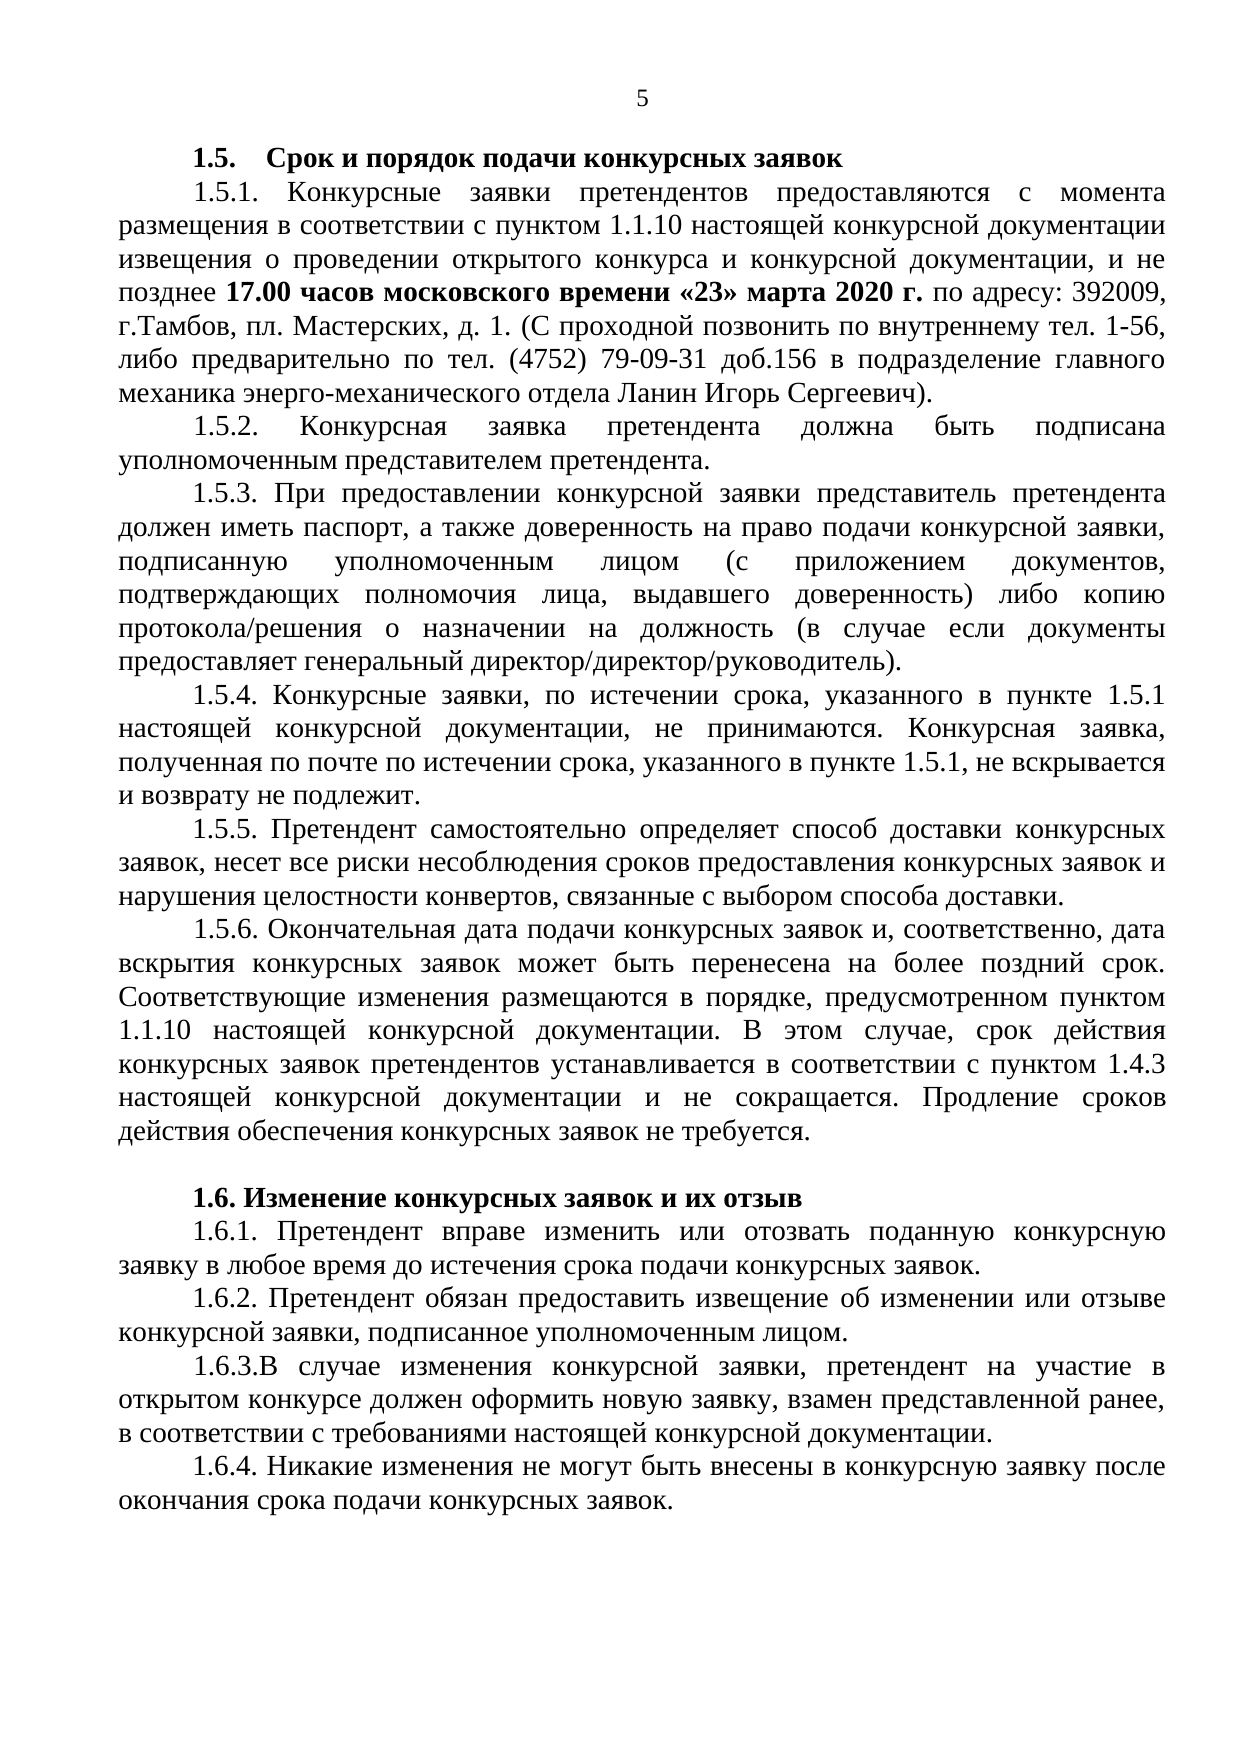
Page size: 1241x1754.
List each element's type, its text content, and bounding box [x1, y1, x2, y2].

text 1.5.6. Окончательная дата подачи конкурсных заявок и, соответственно, дата вскрытия конкурсных заявок может быть перенесена на более поздний срок. Соответствующие изменения размещаются в порядке, предусмотренном пунктом 1.1.10 настоящей конкурсной документации. В этом случае, срок действия конкурсных заявок претендентов устанавливается в соответствии с пунктом 1.4.3 настоящей конкурсной документации и не сокращается. Продление сроков действия обеспечения конкурсных заявок не требуется. [118, 912, 1167, 1146]
subtitle 1.6. Изменение конкурсных заявок и их отзыв [118, 1180, 1167, 1213]
text 1.6.3.В случае изменения конкурсной заявки, претендент на участие в открытом конкурсе должен оформить новую заявку, взамен представленной ранее, в соответствии с требованиями настоящей конкурсной документации. [118, 1348, 1167, 1448]
text 1.6.2. Претендент обязан предоставить извещение об изменении или отзыве конкурсной заявки, подписанное уполномоченным лицом. [118, 1281, 1167, 1348]
text 1.5.2. Конкурсная заявка претендента должна быть подписана уполномоченным представителем претендента. [118, 408, 1167, 476]
text 1.5.1. Конкурсные заявки претендентов предоставляются с момента размещения в соответствии с пунктом 1.1.10 настоящей конкурсной документации извещения о проведении открытого конкурса и конкурсной документации, и не позднее 17.00 часов московского времени «23» марта 2020 г. по адресу: 392009, г.Тамбов, пл. Мастерских, д. 1. (С проходной позвонить по внутреннему тел. 1-56, либо предварительно по тел. (4752) 79-09-31 доб.156 в подразделение главного механика энерго-механического отдела Ланин Игорь Сергеевич). [118, 174, 1167, 408]
text 1.6.1. Претендент вправе изменить или отозвать поданную конкурсную заявку в любое время до истечения срока подачи конкурсных заявок. [118, 1213, 1167, 1281]
text 1.5.5. Претендент самостоятельно определяет способ доставки конкурсных заявок, несет все риски несоблюдения сроков предоставления конкурсных заявок и нарушения целостности конвертов, связанные с выбором способа доставки. [118, 811, 1167, 912]
text 1.5.4. Конкурсные заявки, по истечении срока, указанного в пункте 1.5.1 настоящей конкурсной документации, не принимаются. Конкурсная заявка, полученная по почте по истечении срока, указанного в пункте 1.5.1, не вскрывается и возврату не подлежит. [118, 677, 1167, 811]
subtitle Срок и порядок подачи конкурсных заявок [118, 140, 1167, 174]
text 1.6.4. Никакие изменения не могут быть внесены в конкурсную заявку после окончания срока подачи конкурсных заявок. [118, 1448, 1167, 1515]
text 1.5.3. При предоставлении конкурсной заявки представитель претендента должен иметь паспорт, а также доверенность на право подачи конкурсной заявки, подписанную уполномоченным лицом (с приложением документов, подтверждающих полномочия лица, выдавшего доверенность) либо копию протокола/решения о назначении на должность (в случае если документы предоставляет генеральный директор/директор/руководитель). [118, 476, 1167, 677]
